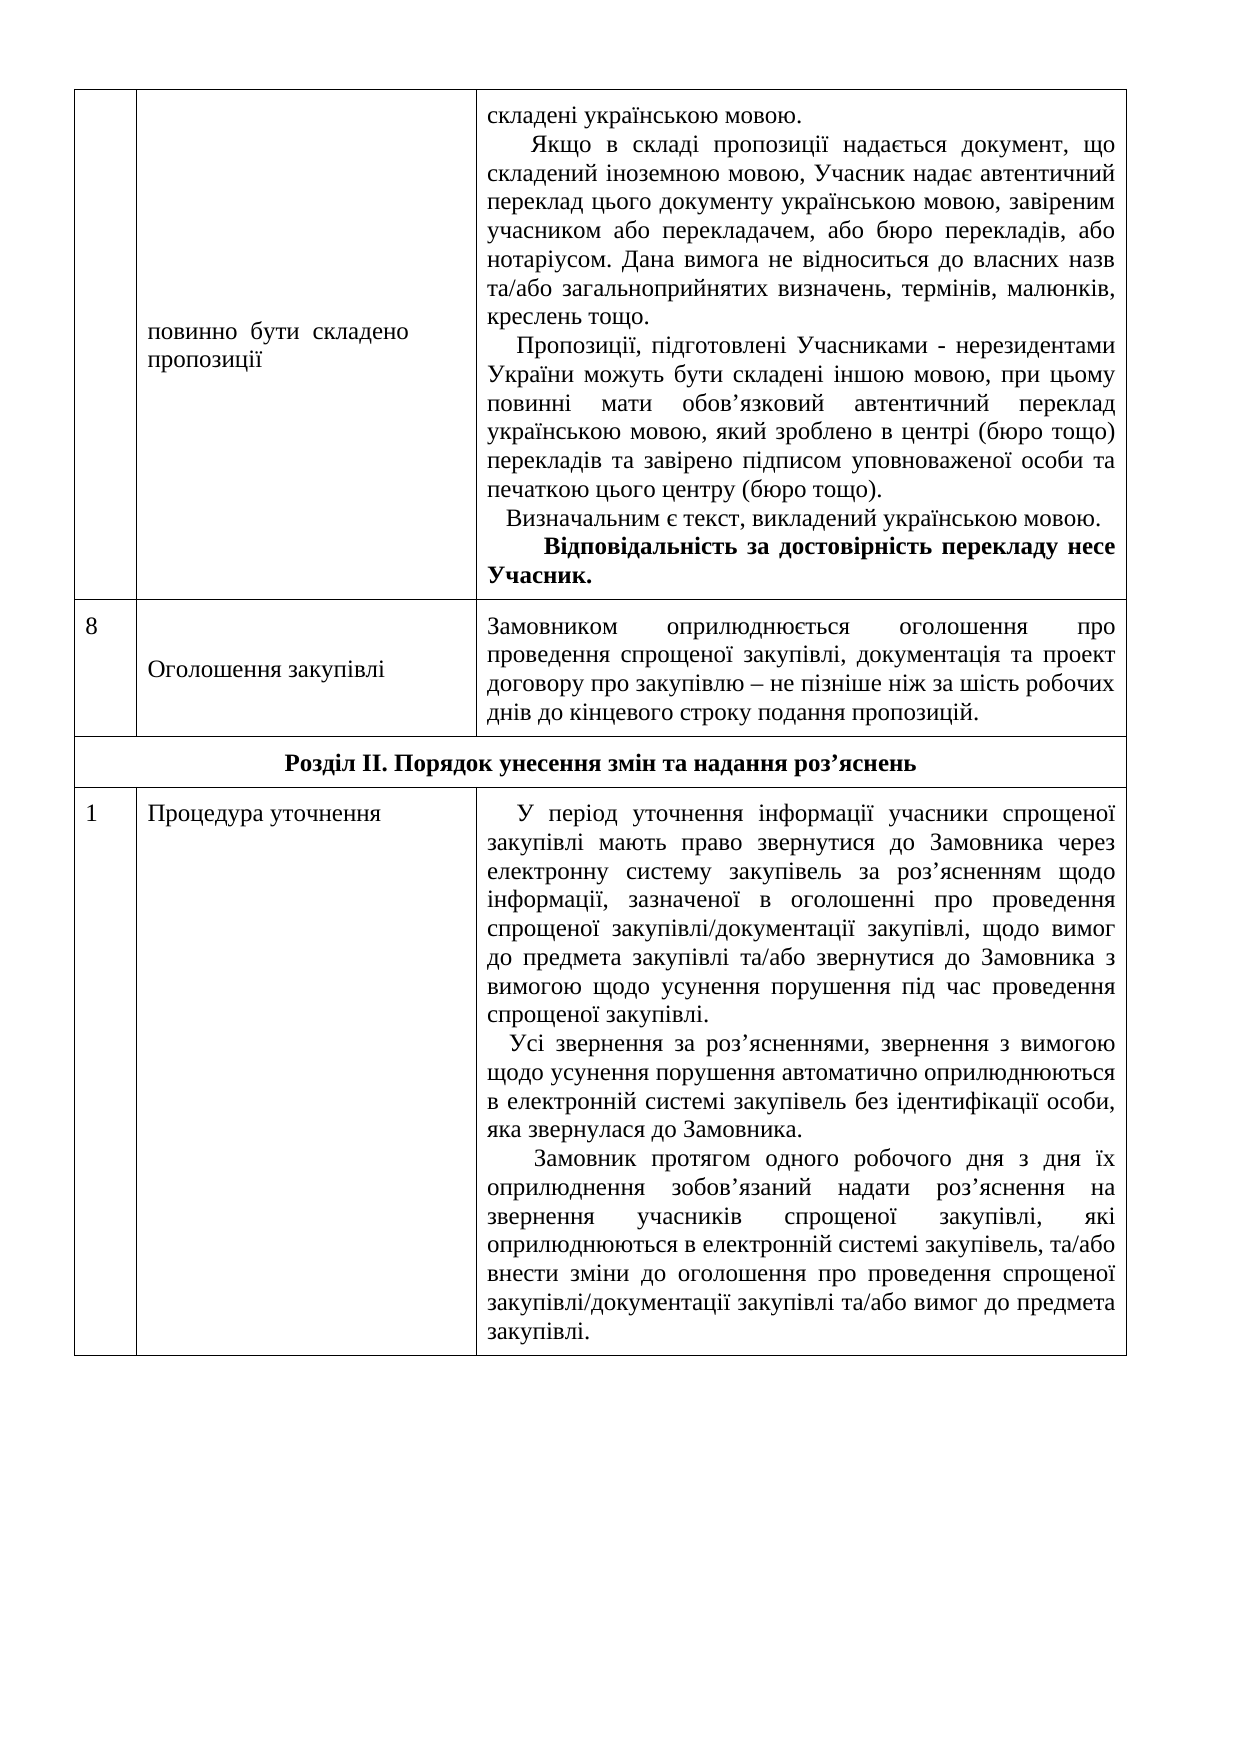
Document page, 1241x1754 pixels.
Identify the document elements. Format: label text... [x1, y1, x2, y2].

table_cell 8 [75, 600, 136, 736]
table_cell 7 [75, 90, 136, 599]
table_cell 1 [75, 788, 136, 1355]
table_cell Оголошення закупівлі [137, 600, 476, 736]
table_cell Розділ II. Порядок унесення змін та надання роз’яснень [75, 737, 1126, 787]
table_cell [477, 90, 1126, 599]
table_cell Процедура уточнення [137, 788, 476, 1355]
table_cell У період уточнення інформації учасники спрощеної закупівлі мають право звернутися до Замовника через електронну систему закупівель за роз’ясненням щодо інформації, зазначеної в оголошенні про проведення спрощеної закупівлі/документації закупівлі, щодо вимог до предмета закупівлі та/або звернутися до Замовника з вимогою щодо усунення порушення під час проведення спрощеної закупівлі. Усі звернення за роз’ясненнями, звернення з вимогою щодо усунення порушення автоматично оприлюднюються в електронній системі закупівель без ідентифікації особи, яка звернулася до Замовника. Замовник протягом одного робочого дня з дня їх оприлюднення зобов’язаний надати роз’яснення на звернення учасників спрощеної закупівлі, які оприлюднюються в електронній системі закупівель, та/або внести зміни до оголошення про проведення спрощеної закупівлі/документації закупівлі та/або вимог до предмета закупівлі. [477, 788, 1126, 1355]
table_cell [137, 90, 476, 599]
table_cell Замовником оприлюднюється оголошення про проведення спрощеної закупівлі, документація та проект договору про закупівлю – не пізніше ніж за шість робочих днів до кінцевого строку подання пропозицій. [477, 600, 1126, 736]
